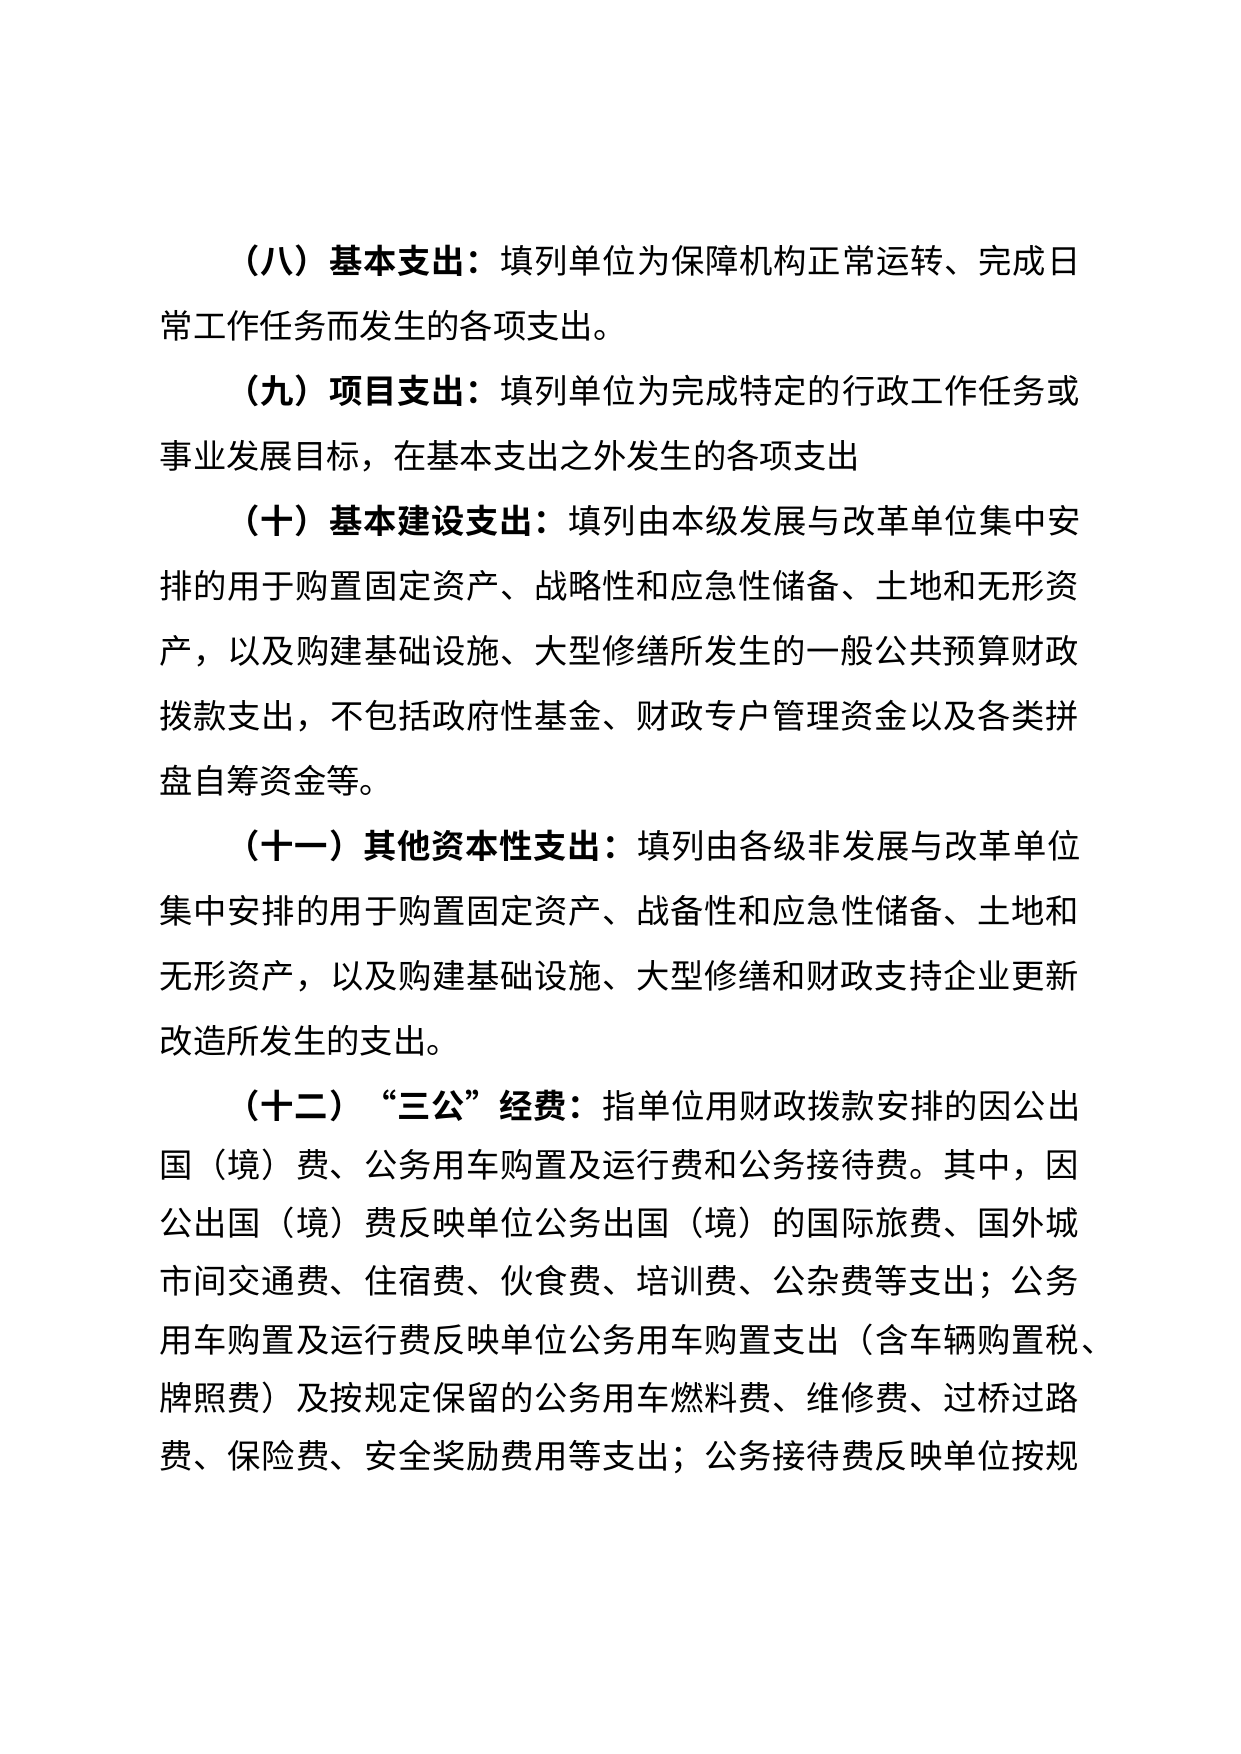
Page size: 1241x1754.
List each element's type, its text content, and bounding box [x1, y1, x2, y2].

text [159, 1072, 1081, 1480]
text （九）项目支出：填列单位为完成特定的行政工作任务或事业发展目标，在基本支出之外发生的各项支出 [159, 357, 1081, 487]
text （十）基本建设支出：填列由本级发展与改革单位集中安排的用于购置固定资产、战略性和应急性储备、土地和无形资产，以及购建基础设施、大型修缮所发生的一般公共预算财政拨款支出，不包括政府性基金、财政专户管理资金以及各类拼盘自筹资金等。 [159, 487, 1081, 812]
text （八）基本支出：填列单位为保障机构正常运转、完成日常工作任务而发生的各项支出。 [159, 227, 1081, 357]
text （十一）其他资本性支出：填列由各级非发展与改革单位集中安排的用于购置固定资产、战备性和应急性储备、土地和无形资产，以及购建基础设施、大型修缮和财政支持企业更新改造所发生的支出。 [159, 812, 1081, 1072]
